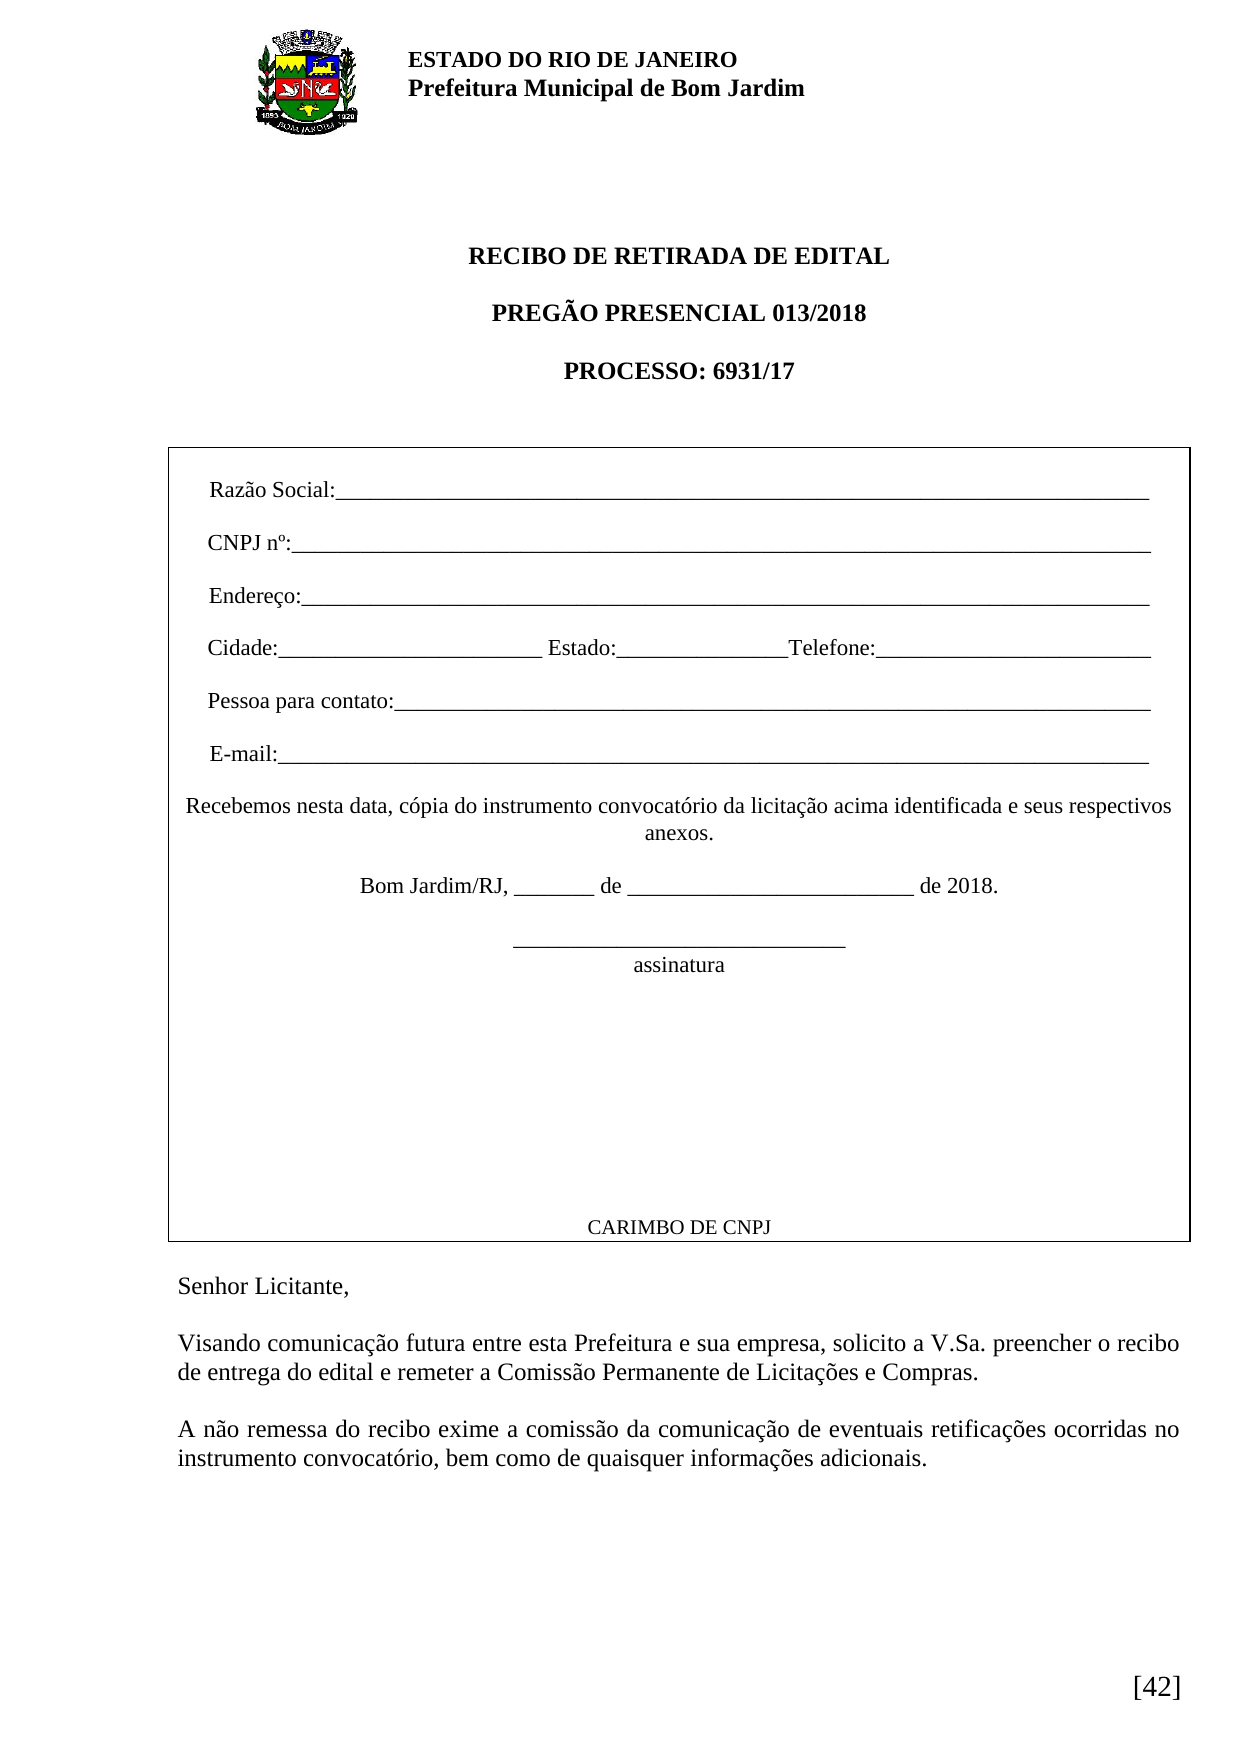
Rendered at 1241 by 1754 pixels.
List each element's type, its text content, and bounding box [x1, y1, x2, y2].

text Razão Social:_______________________________________________________________________ [177, 476, 1181, 503]
text Cidade:_______________________ Estado:_______________Telefone:________________________ [177, 634, 1181, 661]
text E-mail:____________________________________________________________________________ [177, 740, 1181, 766]
text Bom Jardim/RJ, _______ de _________________________ de 2018. [177, 872, 1181, 898]
text Recebemos nesta data, cópia do instrumento convocatório da licitação acima identificada e seus respectivos anexos. [177, 793, 1181, 845]
text CARIMBO DE CNPJ [169, 1212, 1189, 1241]
text Pessoa para contato:__________________________________________________________________ [177, 687, 1181, 713]
text A não remessa do recibo exime a comissão da comunicação de eventuais retificações ocorridas no instrumento convocatório, bem como de quaisquer informações adicionais. [177, 1414, 1181, 1472]
text Visando comunicação futura entre esta Prefeitura e sua empresa, solicito a V.Sa. preencher o recibo de entrega do edital e remeter a Comissão Permanente de Licitações e Compras. [177, 1328, 1181, 1386]
text PROCESSO: 6931/17 [177, 356, 1181, 384]
text assinatura [177, 951, 1181, 977]
text CNPJ nº:___________________________________________________________________________ [177, 529, 1181, 555]
picture [253, 27, 359, 137]
text Senhor Licitante, [177, 1271, 1181, 1299]
text RECIBO DE RETIRADA DE EDITAL [177, 241, 1181, 269]
text PREGÃO PRESENCIAL 013/2018 [177, 298, 1181, 327]
text Endereço:__________________________________________________________________________ [177, 582, 1181, 608]
text _____________________________ [177, 924, 1181, 951]
